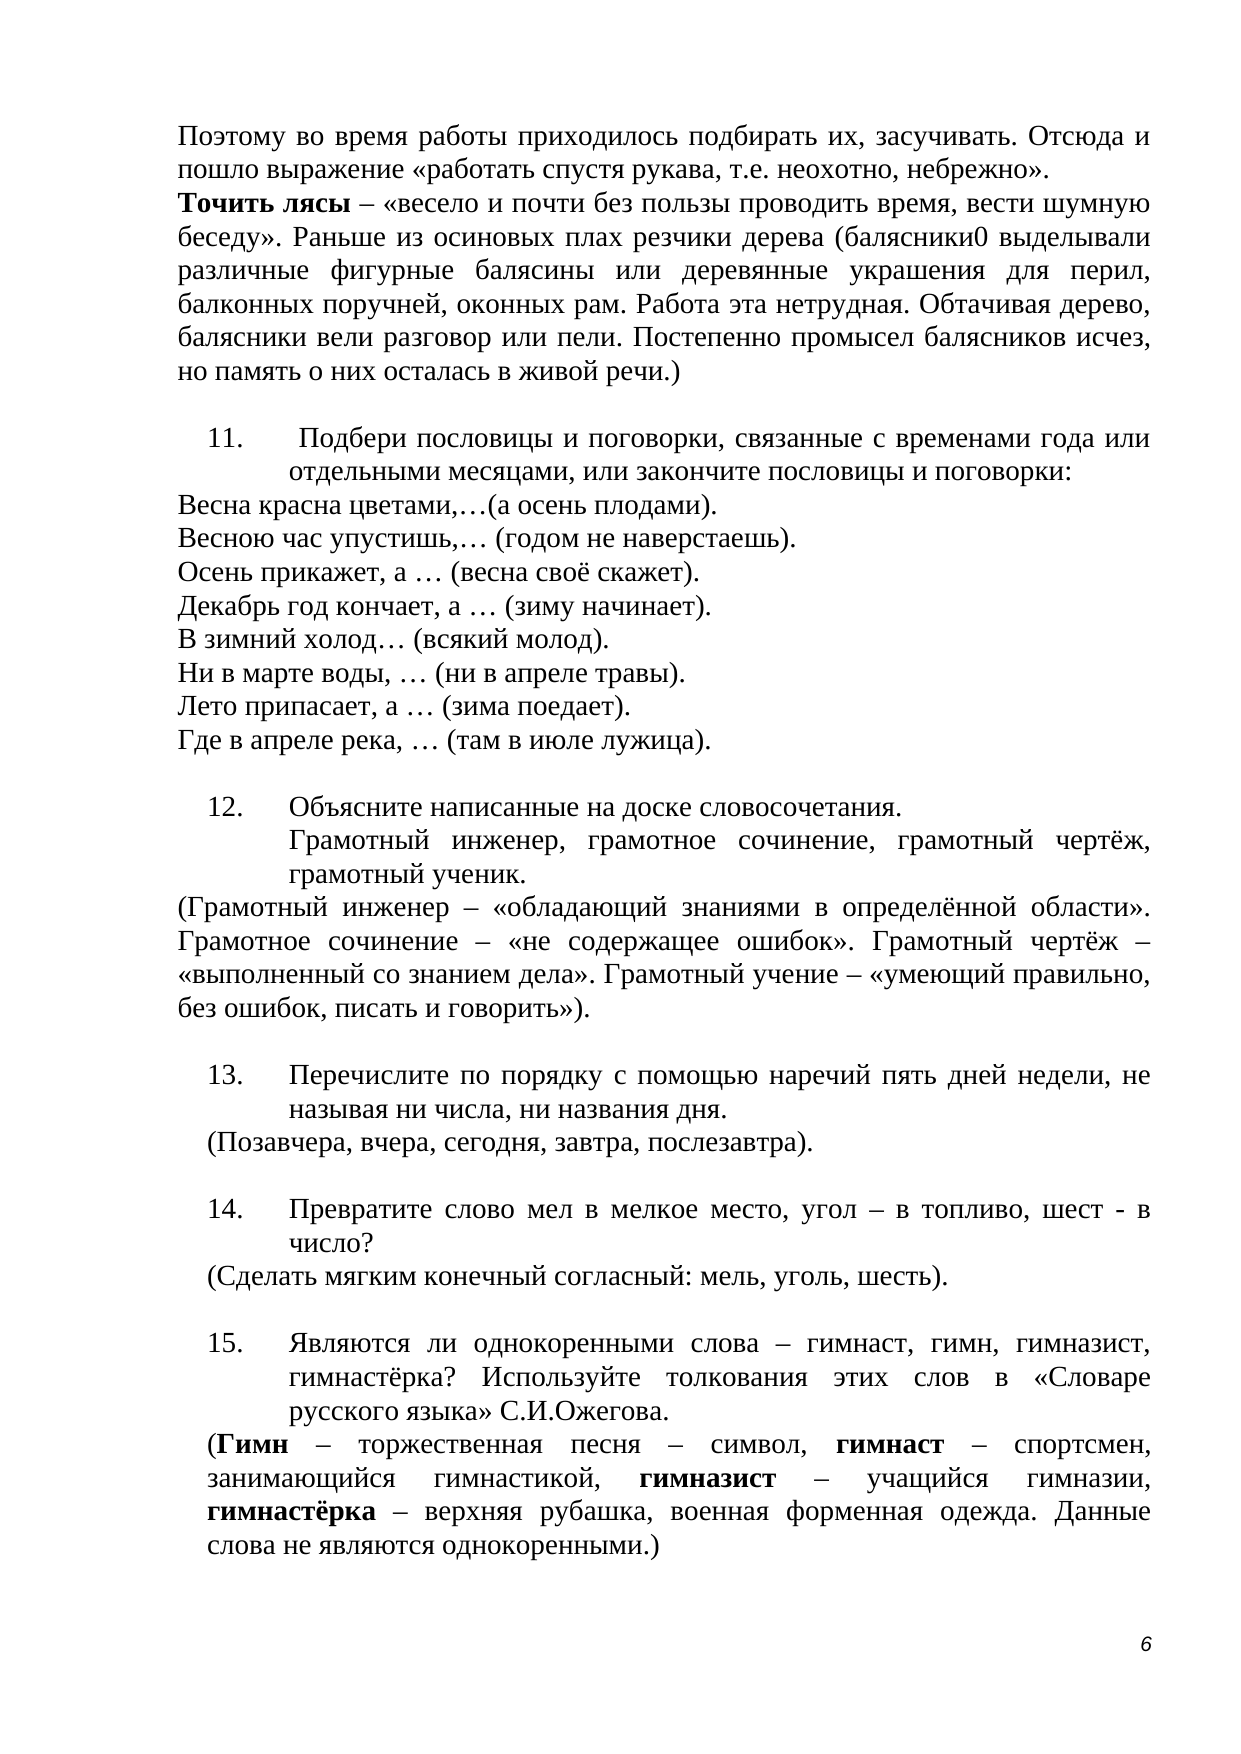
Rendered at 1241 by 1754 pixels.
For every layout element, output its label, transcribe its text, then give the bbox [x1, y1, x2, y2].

text Весна красна цветами,…(а осень плодами). [177, 487, 1152, 521]
text Где в апреле река, … (там в июле лужица). [177, 722, 1152, 755]
list Являются ли однокоренными слова – гимнаст, гимн, гимназист, гимнастёрка? Используйте толкования этих слов в «Словаре русского языка» С.И.Ожегова. [207, 1326, 1152, 1426]
list Перечислите по порядку с помощью наречий пять дней недели, не называя ни числа, ни названия дня. [207, 1057, 1152, 1124]
text Ни в марте воды, … (ни в апреле травы). [177, 655, 1152, 688]
text Лето припасает, а … (зима поедает). [177, 688, 1152, 722]
text Точить лясы – «весело и почти без пользы проводить время, вести шумную беседу». Раньше из осиновых плах резчики дерева (балясники0 выделывали различные фигурные балясины или деревянные украшения для перил, балконных поручней, оконных рам. Работа эта нетрудная. Обтачивая дерево, балясники вели разговор или пели. Постепенно промысел балясников исчез, но память о них осталась в живой речи.) [177, 185, 1152, 386]
list Объясните написанные на доске словосочетания. [207, 789, 1152, 822]
list (Грамотный инженер – «обладающий знаниями в определённой области». Грамотное сочинение – «не содержащее ошибок». Грамотный чертёж – «выполненный со знанием дела». Грамотный учение – «умеющий правильно, без ошибок, писать и говорить»). [177, 889, 1152, 1024]
text Декабрь год кончает, а … (зиму начинает). [177, 588, 1152, 621]
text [177, 118, 1152, 185]
text (Позавчера, вчера, сегодня, завтра, послезавтра). [207, 1124, 1152, 1158]
text В зимний холод… (всякий молод). [177, 621, 1152, 655]
list Превратите слово мел в мелкое место, угол – в топливо, шест - в число? [207, 1191, 1152, 1258]
text Осень прикажет, а … (весна своё скажет). [177, 554, 1152, 588]
text (Сделать мягким конечный согласный: мель, уголь, шесть). [207, 1258, 1152, 1292]
text (Гимн – торжественная песня – символ, гимнаст – спортсмен, занимающийся гимнастикой, гимназист – учащийся гимназии, гимнастёрка – верхняя рубашка, военная форменная одежда. Данные слова не являются однокоренными.) [207, 1426, 1152, 1560]
text Весною час упустишь,… (годом не наверстаешь). [177, 521, 1152, 554]
list Грамотный инженер, грамотное сочинение, грамотный чертёж, грамотный ученик. [288, 822, 1152, 889]
list Подбери пословицы и поговорки, связанные с временами года или отдельными месяцами, или закончите пословицы и поговорки: [207, 420, 1152, 487]
